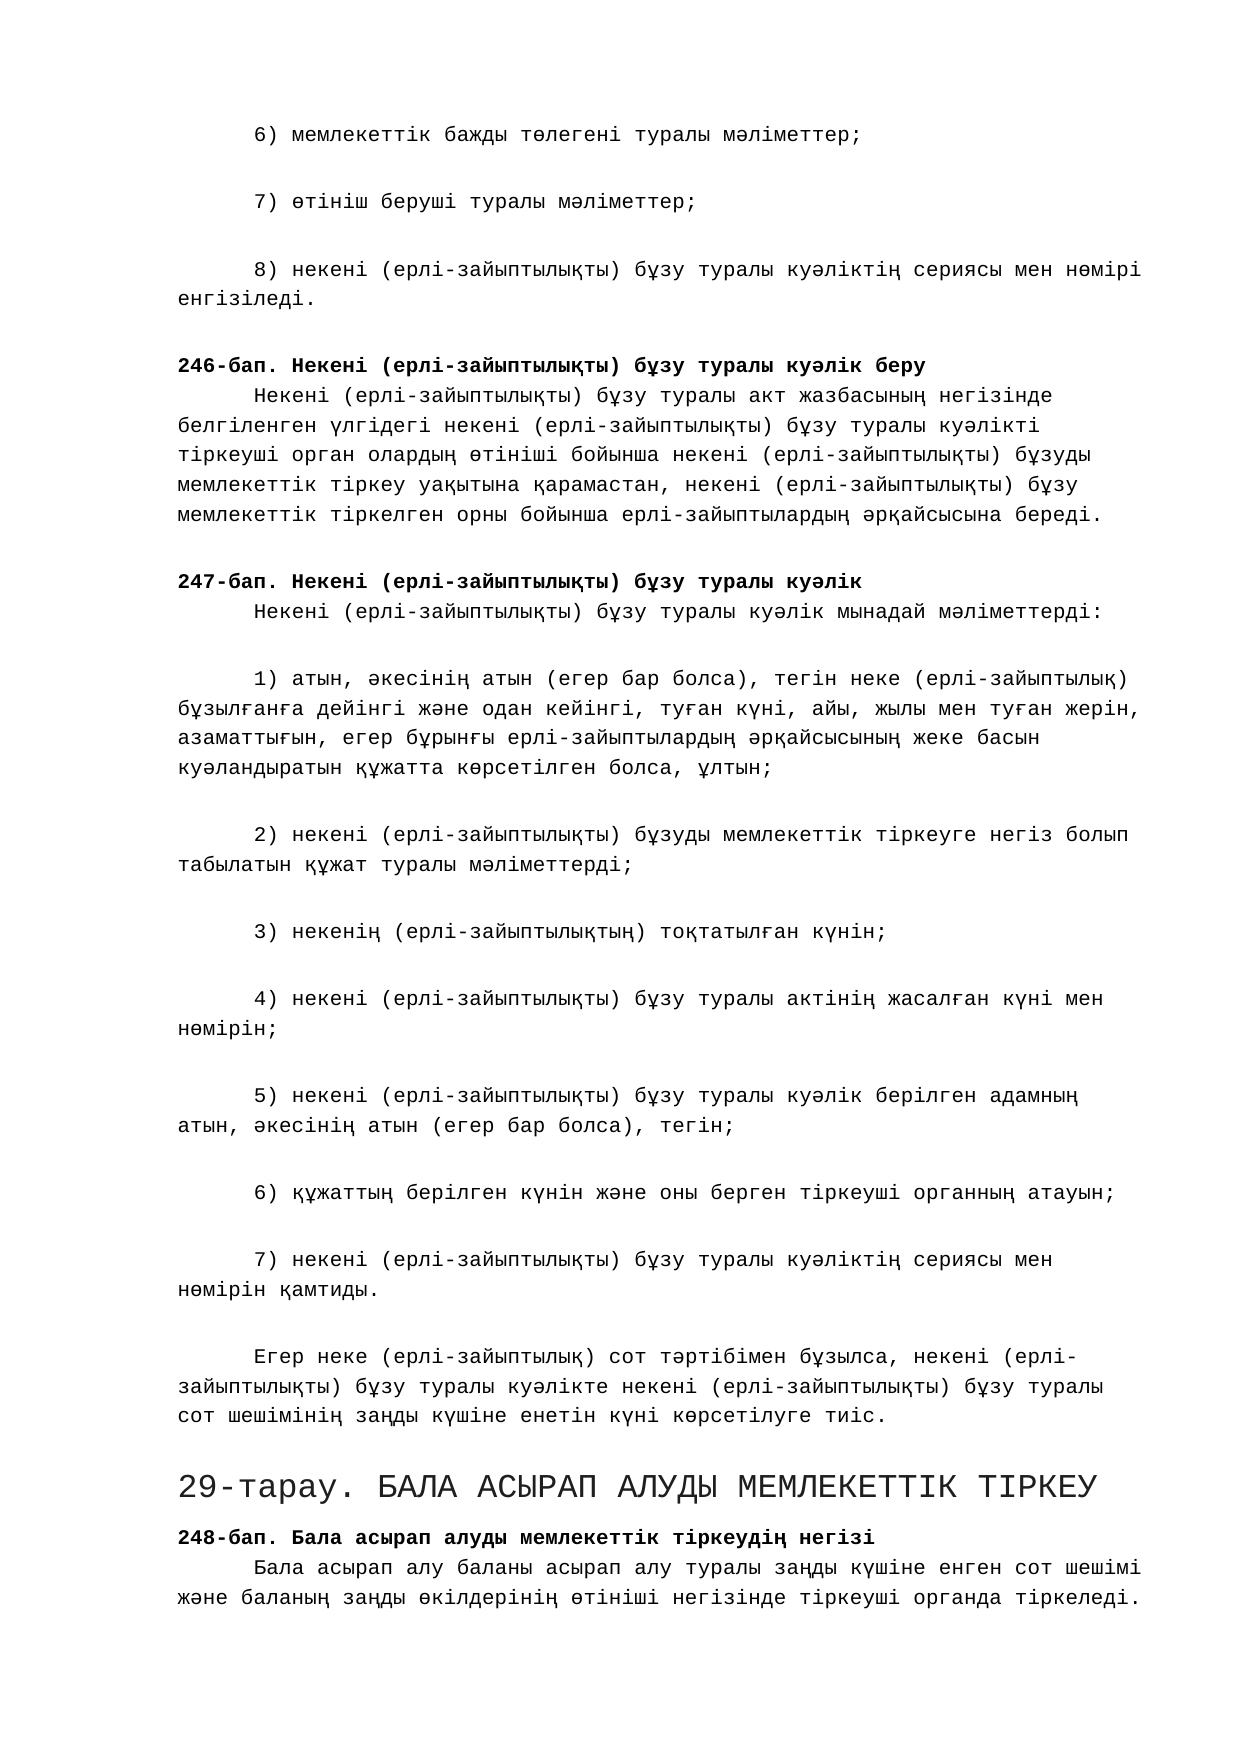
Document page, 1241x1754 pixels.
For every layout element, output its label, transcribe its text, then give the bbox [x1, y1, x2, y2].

text 3) некенің (ерлі-зайыптылықтың) тоқтатылған күнін; [177, 915, 1152, 945]
text 5) некені (ерлі-зайыптылықты) бұзу туралы куәлік берілген адамның атын, әкесінің атын (егер бар болса), тегін; [177, 1079, 1152, 1138]
text 247-бап. Некені (ерлі-зайыптылықты) бұзу туралы куәлік [177, 565, 1152, 595]
text 7) өтініш беруші туралы мәліметтер; [177, 185, 1152, 215]
text 6) құжаттың берілген күнін және оны берген тіркеуші органның атауын; [177, 1176, 1152, 1206]
text Бала асырап алу баланы асырап алу туралы заңды күшіне енген сот шешімі және баланың заңды өкілдерінің өтініші негізінде тіркеуші органда тіркеледі. [177, 1551, 1152, 1610]
text 7) некені (ерлі-зайыптылықты) бұзу туралы куәліктің сериясы мен нөмірін қамтиды. [177, 1243, 1152, 1302]
text 1) атын, әкесінің атын (егер бар болса), тегін неке (ерлі-зайыптылық) бұзылғанға дейінгі және одан кейінгі, туған күні, айы, жылы мен туған жерін, азаматтығын, егер бұрынғы ерлі-зайыптылардың әрқайсысының жеке басын куәландыратын құжатта көрсетілген болса, ұлтын; [177, 662, 1152, 781]
text 4) некені (ерлі-зайыптылықты) бұзу туралы актінің жасалған күні мен нөмірін; [177, 982, 1152, 1042]
text 2) некені (ерлі-зайыптылықты) бұзуды мемлекеттік тіркеуге негіз болып табылатын құжат туралы мәліметтерді; [177, 818, 1152, 877]
text Некені (ерлі-зайыптылықты) бұзу туралы акт жазбасының негізінде белгіленген үлгідегі некені (ерлі-зайыптылықты) бұзу туралы куәлікті тіркеуші орган олардың өтініші бойынша некені (ерлі-зайыптылықты) бұзуды мемлекеттік тіркеу уақытына қарамастан, некені (ерлі-зайыптылықты) бұзу мемлекеттік тіркелген орны бойынша ерлі-зайыптылардың әрқайсысына береді. [177, 379, 1152, 527]
text 246-бап. Некені (ерлі-зайыптылықты) бұзу туралы куәлік беру [177, 349, 1152, 379]
text 29-тарау. БАЛА АСЫРАП АЛУДЫ МЕМЛЕКЕТТІК ТІРКЕУ [177, 1467, 1152, 1507]
text 248-бап. Бала асырап алуды мемлекеттік тіркеудің негізі [177, 1521, 1152, 1551]
text 6) мемлекеттік бажды төлегені туралы мәліметтер; [177, 118, 1152, 148]
text Егер неке (ерлі-зайыптылық) сот тәртібімен бұзылса, некені (ерлі-зайыптылықты) бұзу туралы куәлікте некені (ерлі-зайыптылықты) бұзу туралы сот шешімінің заңды күшіне енетін күні көрсетілуге тиіс. [177, 1340, 1152, 1429]
text 8) некені (ерлі-зайыптылықты) бұзу туралы куәліктің сериясы мен нөмірі енгізіледі. [177, 252, 1152, 312]
text Некені (ерлі-зайыптылықты) бұзу туралы куәлік мынадай мәліметтерді: [177, 595, 1152, 624]
